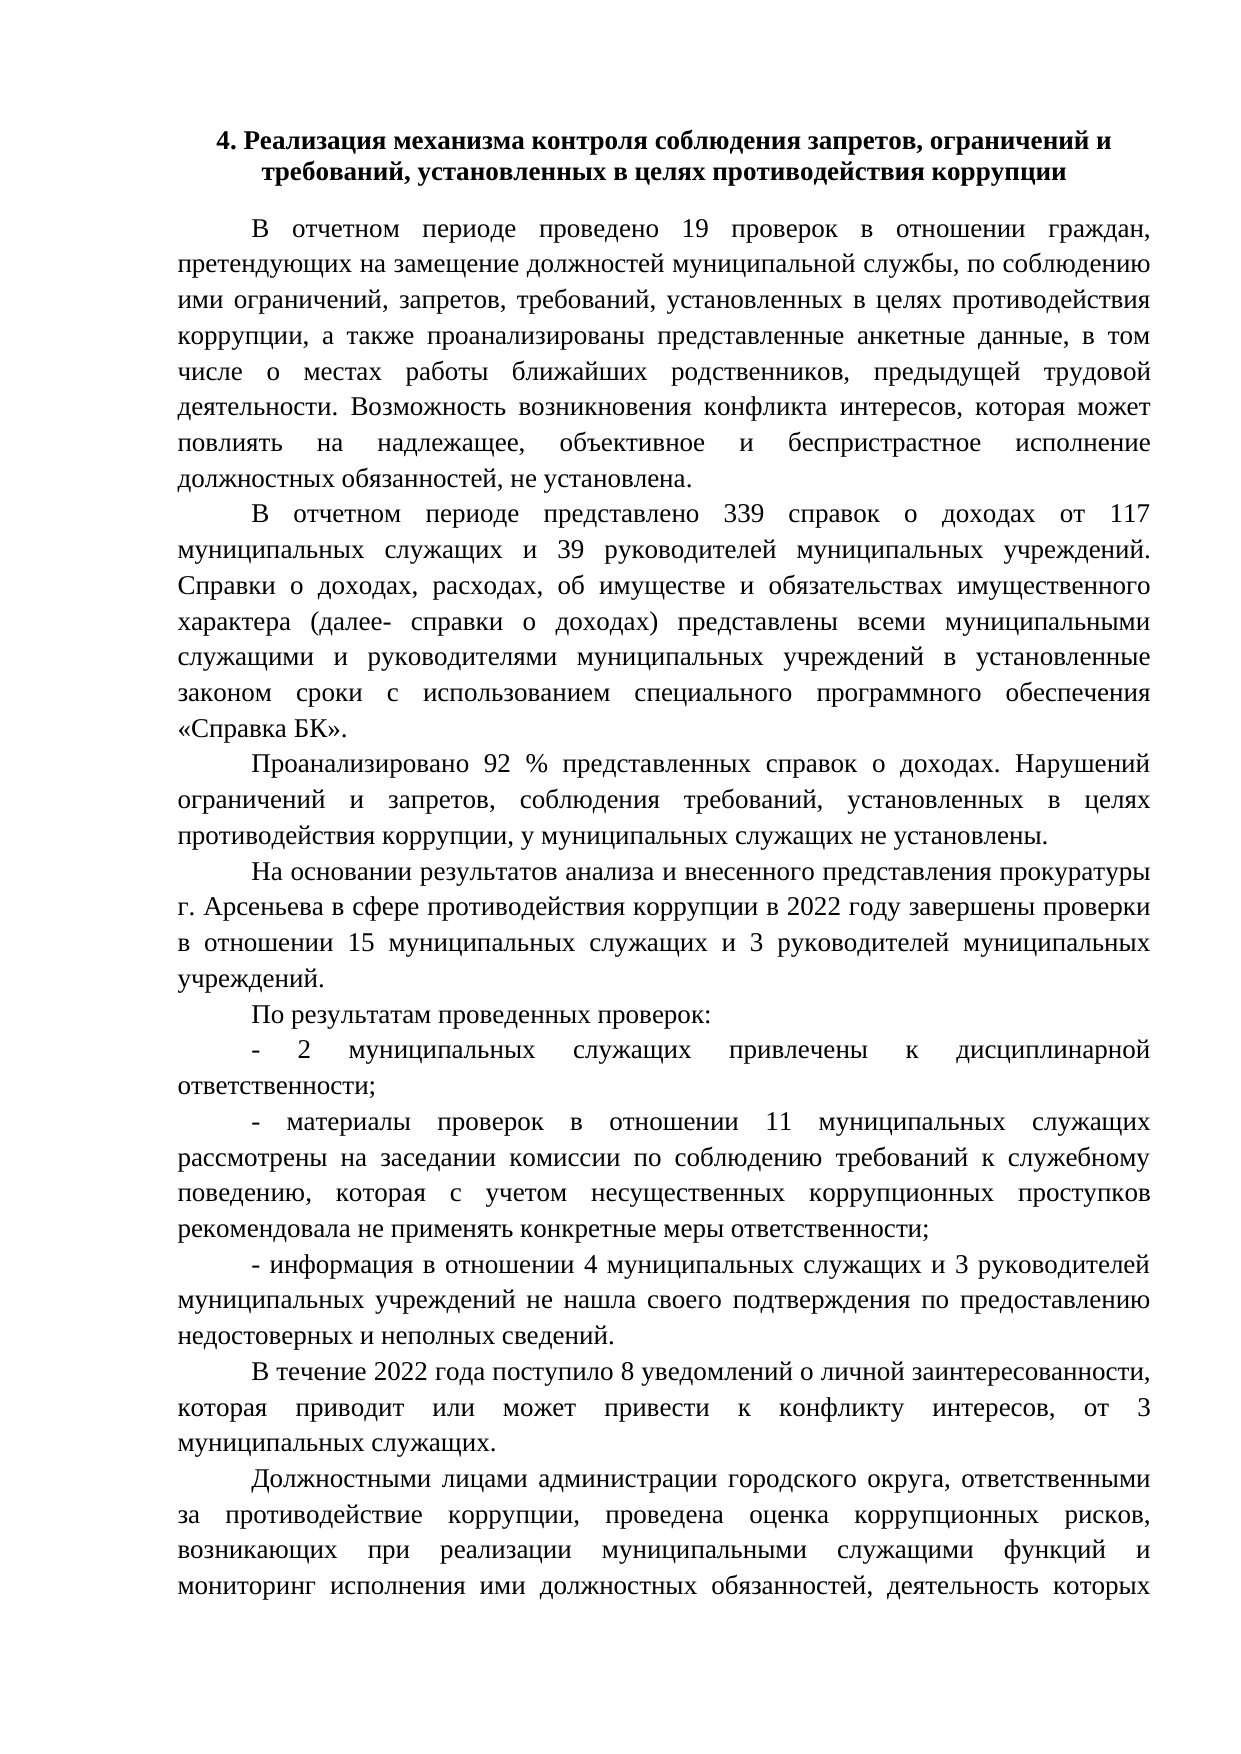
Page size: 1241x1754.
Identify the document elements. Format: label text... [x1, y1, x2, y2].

text - материалы проверок в отношении 11 муниципальных служащих рассмотрены на заседании комиссии по соблюдению требований к служебному поведению, которая с учетом несущественных коррупционных проступков рекомендовала не применять конкретные меры ответственности; [177, 1105, 1152, 1243]
text В отчетном периоде проведено 19 проверок в отношении граждан, претендующих на замещение должностей муниципальной службы, по соблюдению ими ограничений, запретов, требований, установленных в целях противодействия коррупции, а также проанализированы представленные анкетные данные, в том числе о местах работы ближайших родственников, предыдущей трудовой деятельности. Возможность возникновения конфликта интересов, которая может повлиять на надлежащее, объективное и беспристрастное исполнение должностных обязанностей, не установлена. [177, 212, 1152, 493]
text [177, 1462, 1152, 1601]
text В течение 2022 года поступило 8 уведомлений о личной заинтересованности, которая приводит или может привести к конфликту интересов, от 3 муниципальных служащих. [177, 1355, 1152, 1458]
text На основании результатов анализа и внесенного представления прокуратуры г. Арсеньева в сфере противодействия коррупции в 2022 году завершены проверки в отношении 15 муниципальных служащих и 3 руководителей муниципальных учреждений. [177, 855, 1152, 993]
text 4. Реализация механизма контроля соблюдения запретов, ограничений и требований, установленных в целях противодействия коррупции [177, 124, 1152, 187]
text - информация в отношении 4 муниципальных служащих и 3 руководителей муниципальных учреждений не нашла своего подтверждения по предоставлению недостоверных и неполных сведений. [177, 1248, 1152, 1350]
text - 2 муниципальных служащих привлечены к дисциплинарной ответственности; [177, 1033, 1152, 1100]
text В отчетном периоде представлено 339 справок о доходах от 117 муниципальных служащих и 39 руководителей муниципальных учреждений. Справки о доходах, расходах, об имуществе и обязательствах имущественного характера (далее- справки о доходах) представлены всеми муниципальными служащими и руководителями муниципальных учреждений в установленные законом сроки с использованием специального программного обеспечения «Справка БК». [177, 497, 1152, 743]
text Проанализировано 92 % представленных справок о доходах. Нарушений ограничений и запретов, соблюдения требований, установленных в целях противодействия коррупции, у муниципальных служащих не установлены. [177, 748, 1152, 850]
text По результатам проведенных проверок: [177, 998, 1152, 1029]
